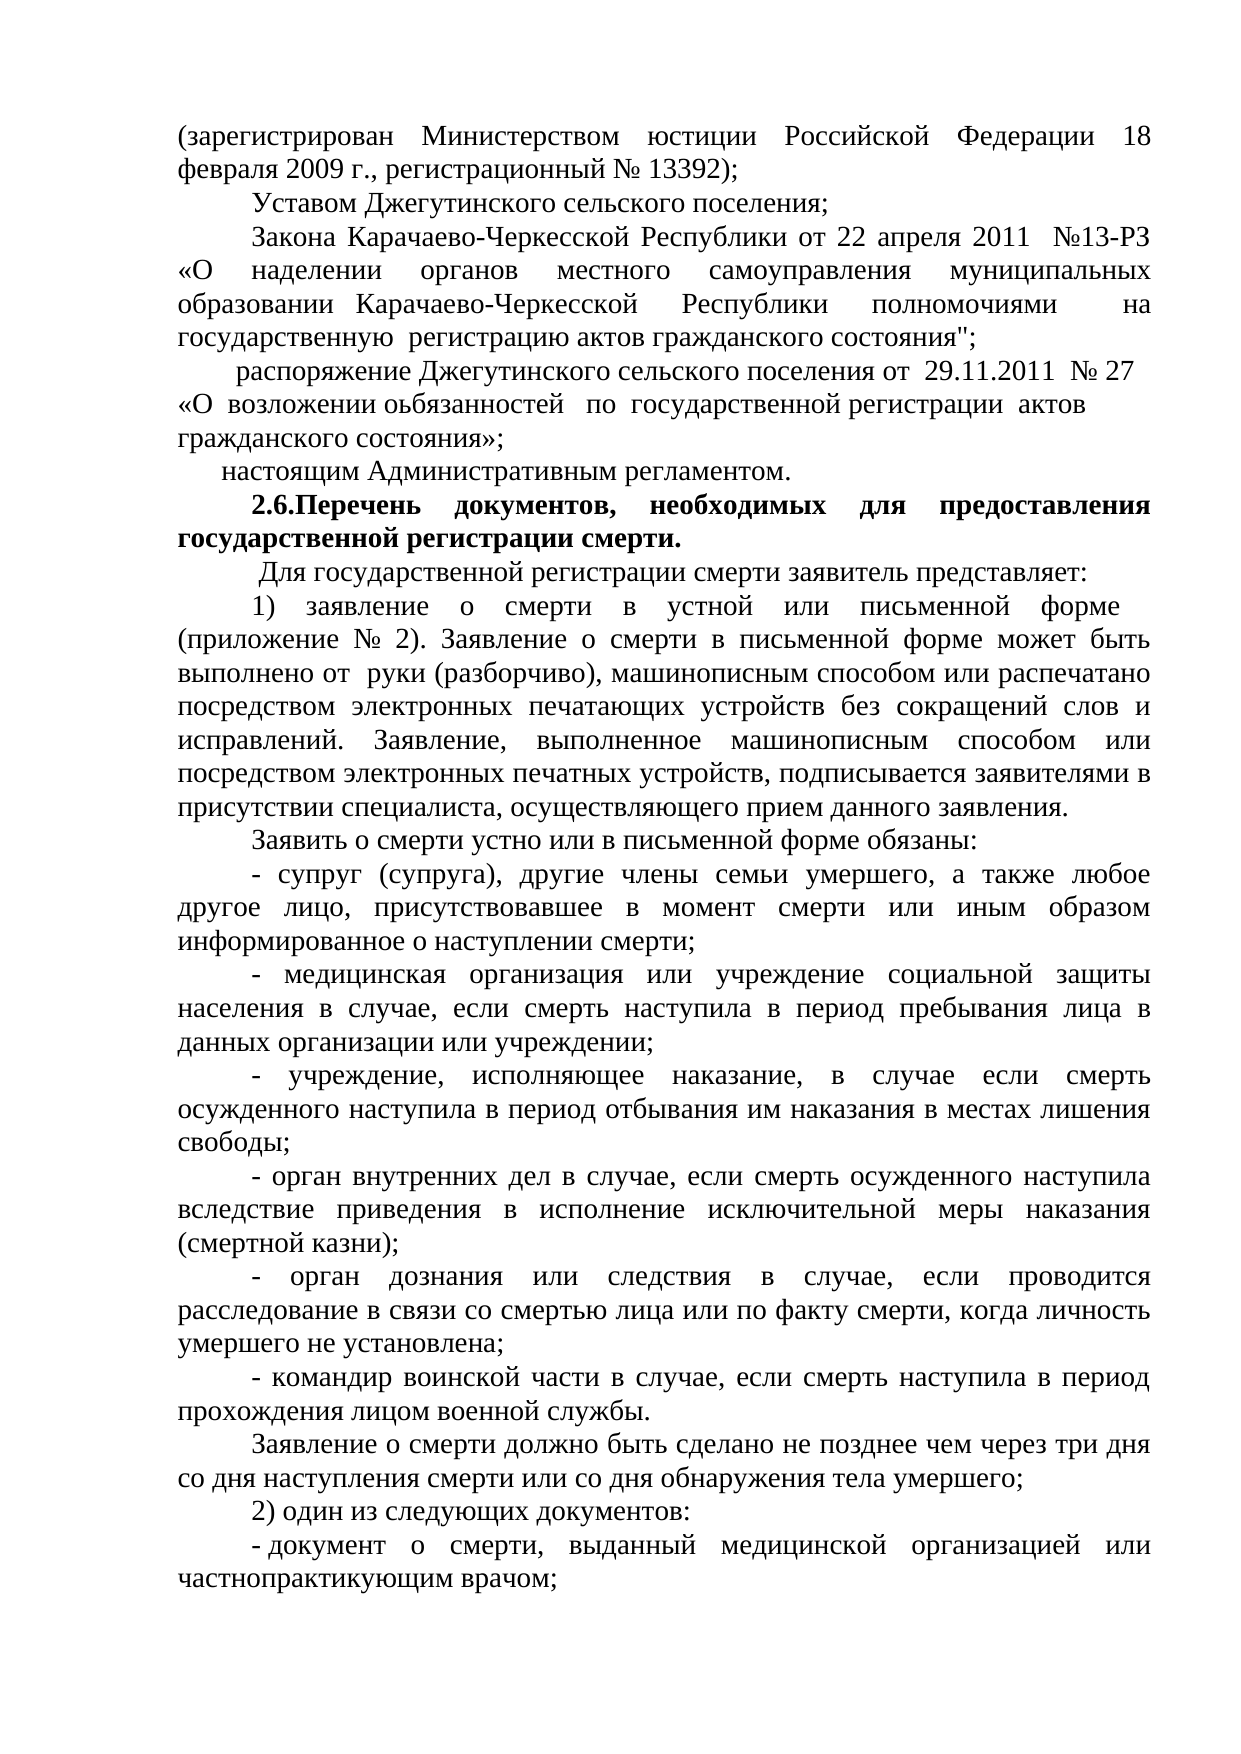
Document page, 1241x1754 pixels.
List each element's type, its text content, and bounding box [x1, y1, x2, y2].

text распоряжение Джегутинского сельского поселения от 29.11.2011 № 27 «О возложении оьбязанностей по государственной регистрации актов гражданского состояния»; [177, 353, 1152, 453]
text - учреждение, исполняющее наказание, в случае если смерть осужденного наступила в период отбывания им наказания в местах лишения свободы; [177, 1057, 1152, 1158]
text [177, 118, 1152, 185]
text Для государственной регистрации смерти заявитель представляет: [177, 554, 1152, 588]
text - командир воинской части в случае, если смерть наступила в период прохождения лицом военной службы. [177, 1359, 1152, 1426]
text - медицинская организация или учреждение социальной защиты населения в случае, если смерть наступила в период пребывания лица в данных организации или учреждении; [177, 957, 1152, 1057]
text Заявление о смерти должно быть сделано не позднее чем через три дня со дня наступления смерти или со дня обнаружения тела умершего; [177, 1426, 1152, 1493]
text 1) заявление о смерти в устной или письменной форме (приложение № 2). Заявление о смерти в письменной форме может быть выполнено от руки (разборчиво), машинописным способом или распечатано посредством электронных печатающих устройств без сокращений слов и исправлений. Заявление, выполненное машинописным способом или посредством электронных печатных устройств, подписывается заявителями в присутствии специалиста, осуществляющего прием данного заявления. [177, 588, 1152, 822]
text 2) один из следующих документов: [177, 1493, 1152, 1527]
text - орган внутренних дел в случае, если смерть осужденного наступила вследствие приведения в исполнение исключительной меры наказания (смертной казни); [177, 1158, 1152, 1258]
text Уставом Джегутинского сельского поселения; [177, 185, 1152, 219]
text - документ о смерти, выданный медицинской организацией или частнопрактикующим врачом; [177, 1527, 1152, 1594]
text Заявить о смерти устно или в письменной форме обязаны: [177, 822, 1152, 856]
text Закона Карачаево-Черкесской Республики от 22 апреля 2011 №13-РЗ «О наделении органов местного самоуправления муниципальных образовании Карачаево-Черкесской Республики полномочиями на государственную регистрацию актов гражданского состояния"; [177, 219, 1152, 353]
text 2.6.Перечень документов, необходимых для предоставления государственной регистрации смерти. [177, 487, 1152, 554]
text - супруг (супруга), другие члены семьи умершего, а также любое другое лицо, присутствовавшее в момент смерти или иным образом информированное о наступлении смерти; [177, 856, 1152, 957]
text настоящим Административным регламентом. [177, 453, 1152, 487]
text - орган дознания или следствия в случае, если проводится расследование в связи со смертью лица или по факту смерти, когда личность умершего не установлена; [177, 1258, 1152, 1359]
